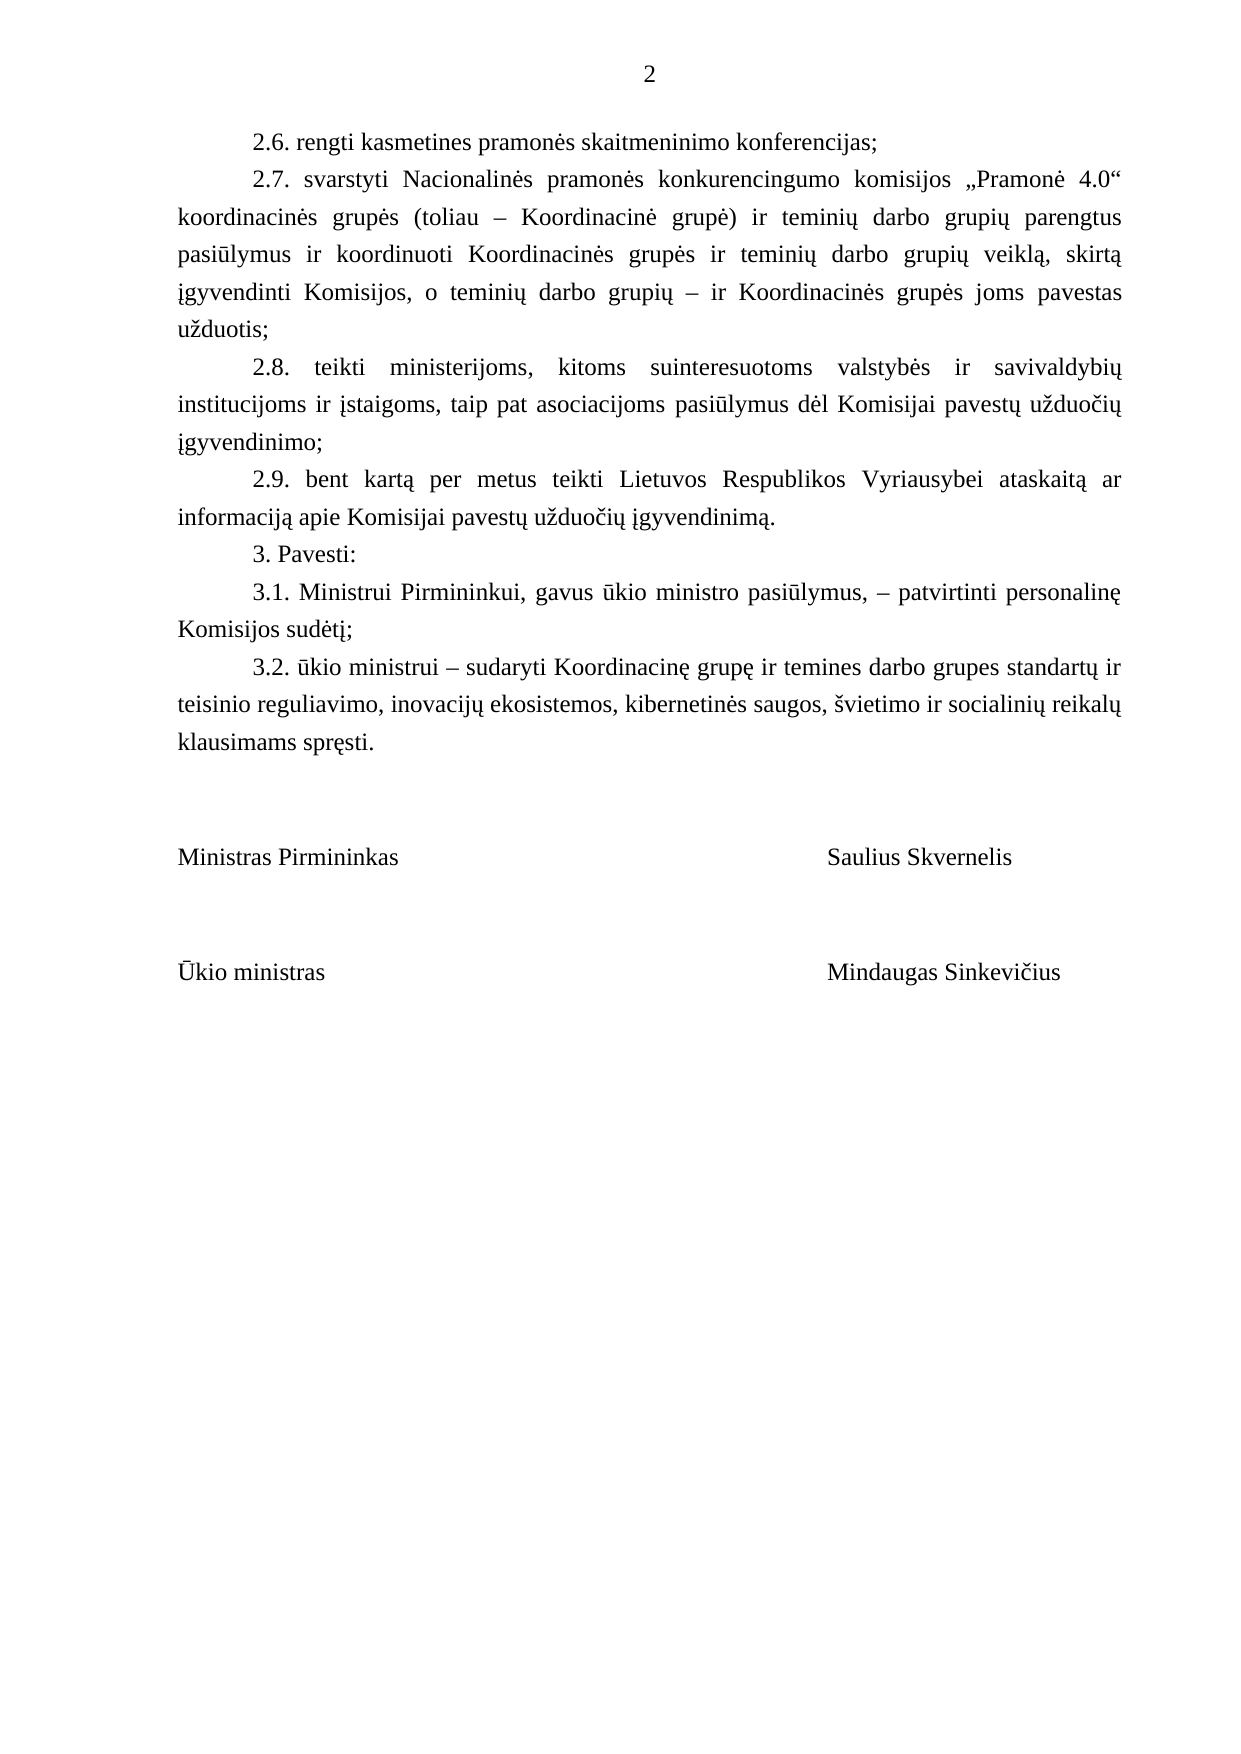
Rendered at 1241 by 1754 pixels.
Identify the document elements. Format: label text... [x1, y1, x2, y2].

text 2.8. teikti ministerijoms, kitoms suinteresuotoms valstybės ir savivaldybių institucijoms ir įstaigoms, taip pat asociacijoms pasiūlymus dėl Komisijai pavestų užduočių įgyvendinimo; [177, 343, 1122, 456]
text Ministras Pirmininkas Saulius Skvernelis [177, 842, 1122, 871]
text 3.2. ūkio ministrui – sudaryti Koordinacinę grupę ir temines darbo grupes standartų ir teisinio reguliavimo, inovacijų ekosistemos, kibernetinės saugos, švietimo ir socialinių reikalų klausimams spręsti. [177, 643, 1122, 756]
text 3. Pavesti: [177, 531, 1122, 568]
text 2.7. svarstyti Nacionalinės pramonės konkurencingumo komisijos „Pramonė 4.0“ koordinacinės grupės (toliau – Koordinacinė grupė) ir teminių darbo grupių parengtus pasiūlymus ir koordinuoti Koordinacinės grupės ir teminių darbo grupių veiklą, skirtą įgyvendinti Komisijos, o teminių darbo grupių – ir Koordinacinės grupės joms pavestas užduotis; [177, 156, 1122, 343]
text 2.9. bent kartą per metus teikti Lietuvos Respublikos Vyriausybei ataskaitą ar informaciją apie Komisijai pavestų užduočių įgyvendinimą. [177, 456, 1122, 531]
text 3.1. Ministrui Pirmininkui, gavus ūkio ministro pasiūlymus, – patvirtinti personalinę Komisijos sudėtį; [177, 568, 1122, 643]
text Ūkio ministras Mindaugas Sinkevičius [177, 957, 1122, 986]
text 2.6. rengti kasmetines pramonės skaitmeninimo konferencijas; [177, 118, 1122, 156]
